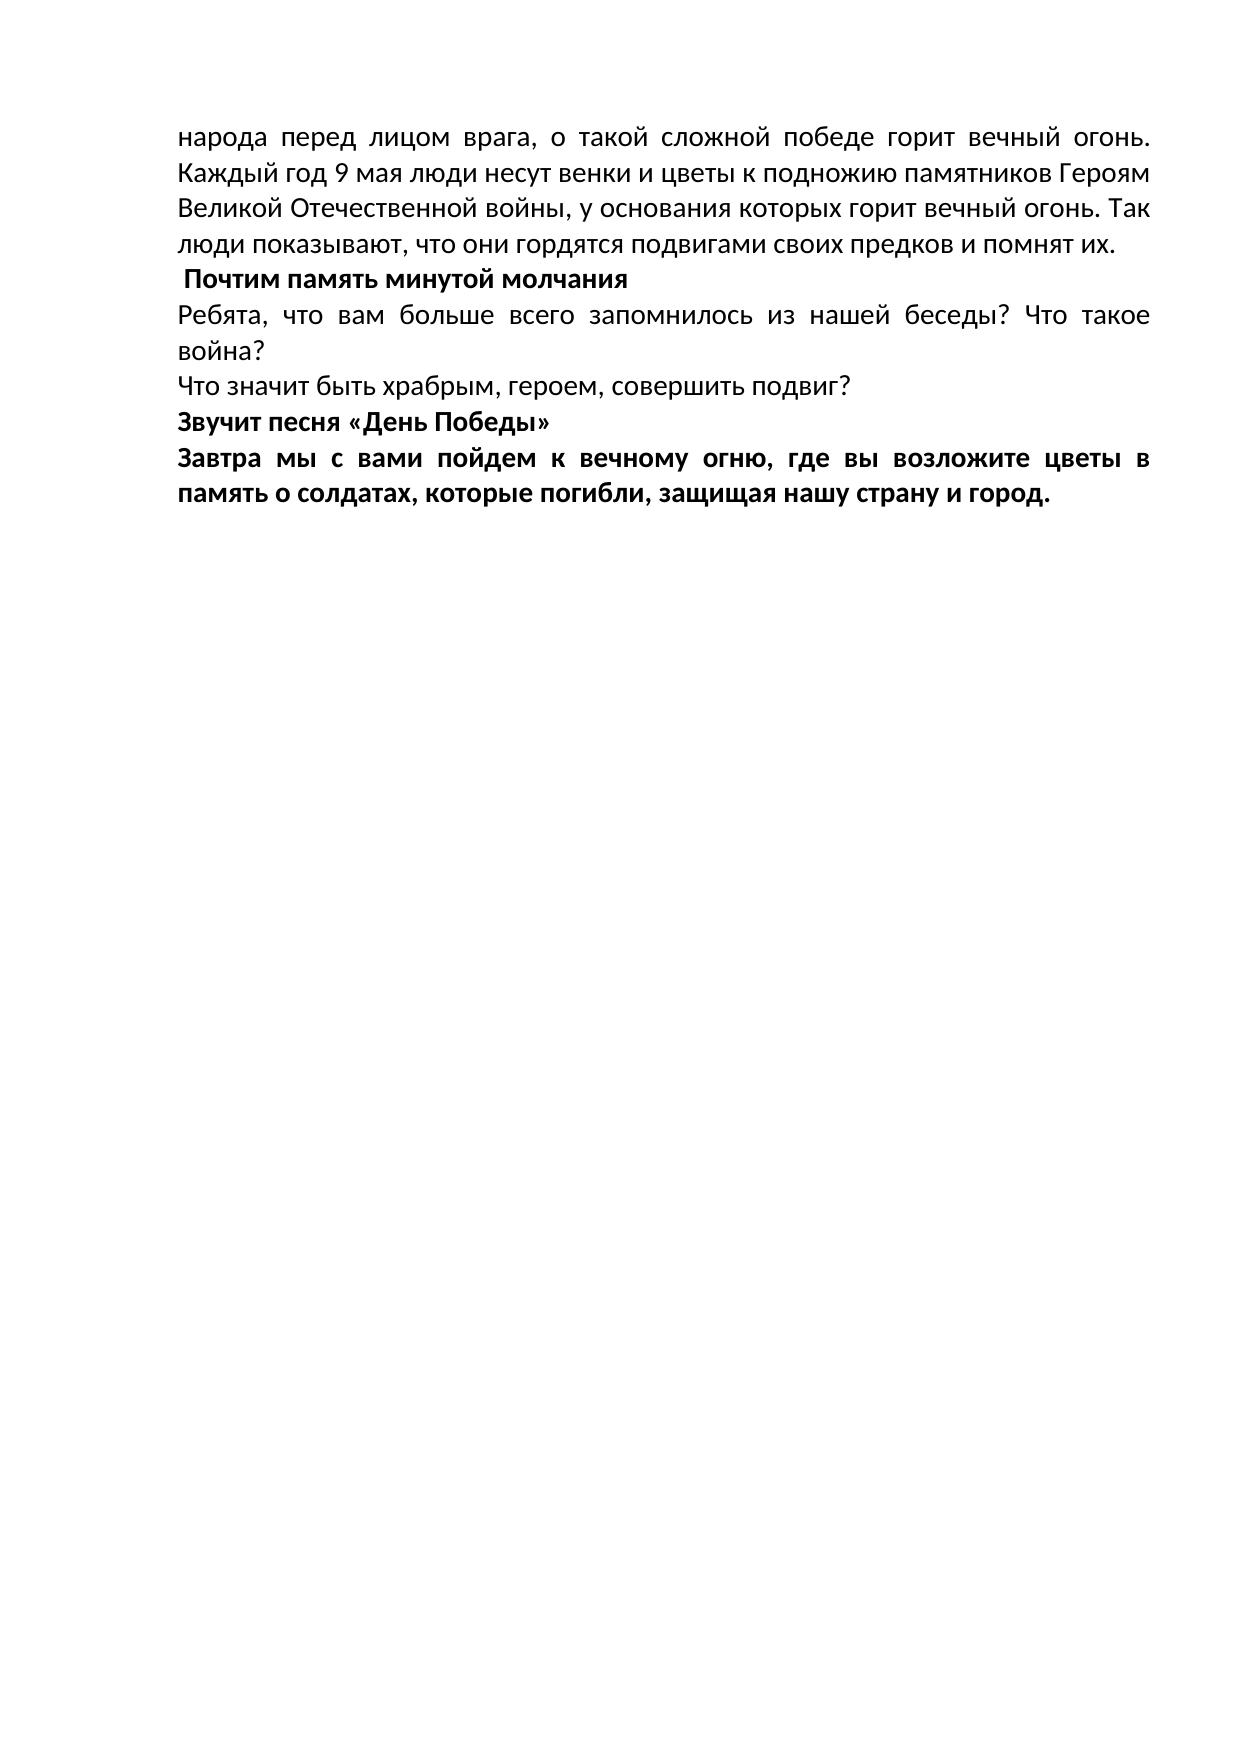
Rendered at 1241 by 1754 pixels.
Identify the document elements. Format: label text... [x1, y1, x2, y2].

text народа перед лицом врага, о такой сложной победе горит вечный огонь. Каждый год 9 мая люди несут венки и цветы к подножию памятников Героям Великой Отечественной войны, у основания которых горит вечный огонь. Так люди показывают, что они гордятся подвигами своих предков и помнят их. [177, 118, 1152, 261]
text Что значит быть храбрым, героем, совершить подвиг? [177, 367, 1152, 403]
text Завтра мы с вами пойдем к вечному огню, где вы возложите цветы в память о солдатах, которые погибли, защищая нашу страну и город. [177, 439, 1152, 510]
text Почтим память минутой молчания [177, 261, 1152, 296]
text Звучит песня «День Победы» [177, 403, 1152, 439]
text Ребята, что вам больше всего запомнилось из нашей беседы? Что такое война? [177, 296, 1152, 367]
